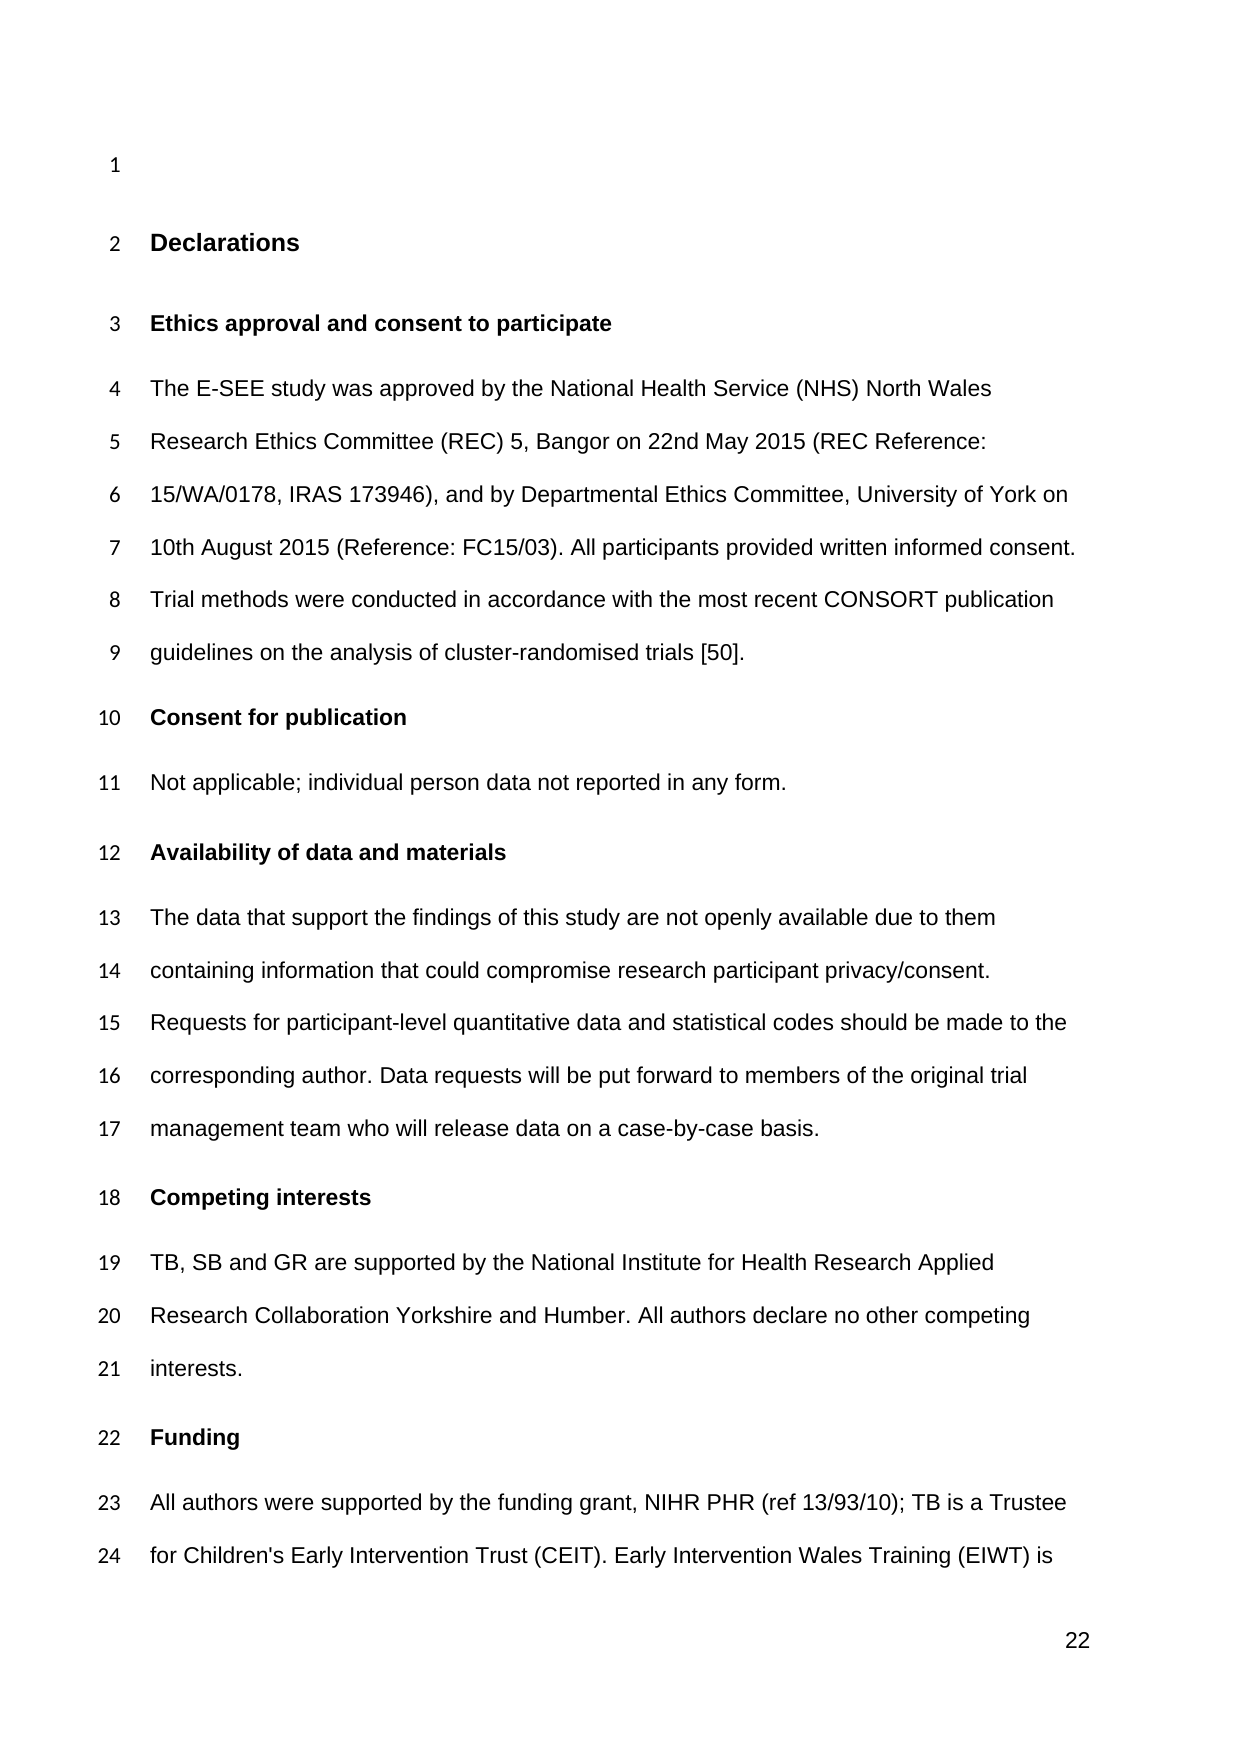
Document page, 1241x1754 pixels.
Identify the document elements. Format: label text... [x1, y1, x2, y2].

subtitle The E-SEE study was approved by the National Health Service (NHS) North Wales Research Ethics Committee (REC) 5, Bangor on 22nd May 2015 (REC Reference: 15/WA/0178, IRAS 173946), and by Departmental Ethics Committee, University of York on 10th August 2015 (Reference: FC15/03). All participants provided written informed consent. Trial methods were conducted in accordance with the most recent CONSORT publication guidelines on the analysis of cluster-randomised trials [50]. [150, 375, 1090, 665]
text Not applicable; individual person data not reported in any form. [150, 769, 1090, 796]
subtitle Competing interests [150, 1184, 1090, 1211]
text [150, 1489, 1090, 1568]
subtitle Funding [150, 1424, 1090, 1451]
subtitle Ethics approval and consent to participate [150, 310, 1090, 337]
text The data that support the findings of this study are not openly available due to them containing information that could compromise research participant privacy/consent. Requests for participant-level quantitative data and statistical codes should be made to the corresponding author. Data requests will be put forward to members of the original trial management team who will release data on a case-by-case basis. [150, 904, 1090, 1141]
text TB, SB and GR are supported by the National Institute for Health Research Applied Research Collaboration Yorkshire and Humber. All authors declare no other competing interests. [150, 1249, 1090, 1381]
subtitle Consent for publication [150, 704, 1090, 731]
subtitle Declarations [150, 228, 1090, 256]
subtitle Availability of data and materials [150, 839, 1090, 865]
